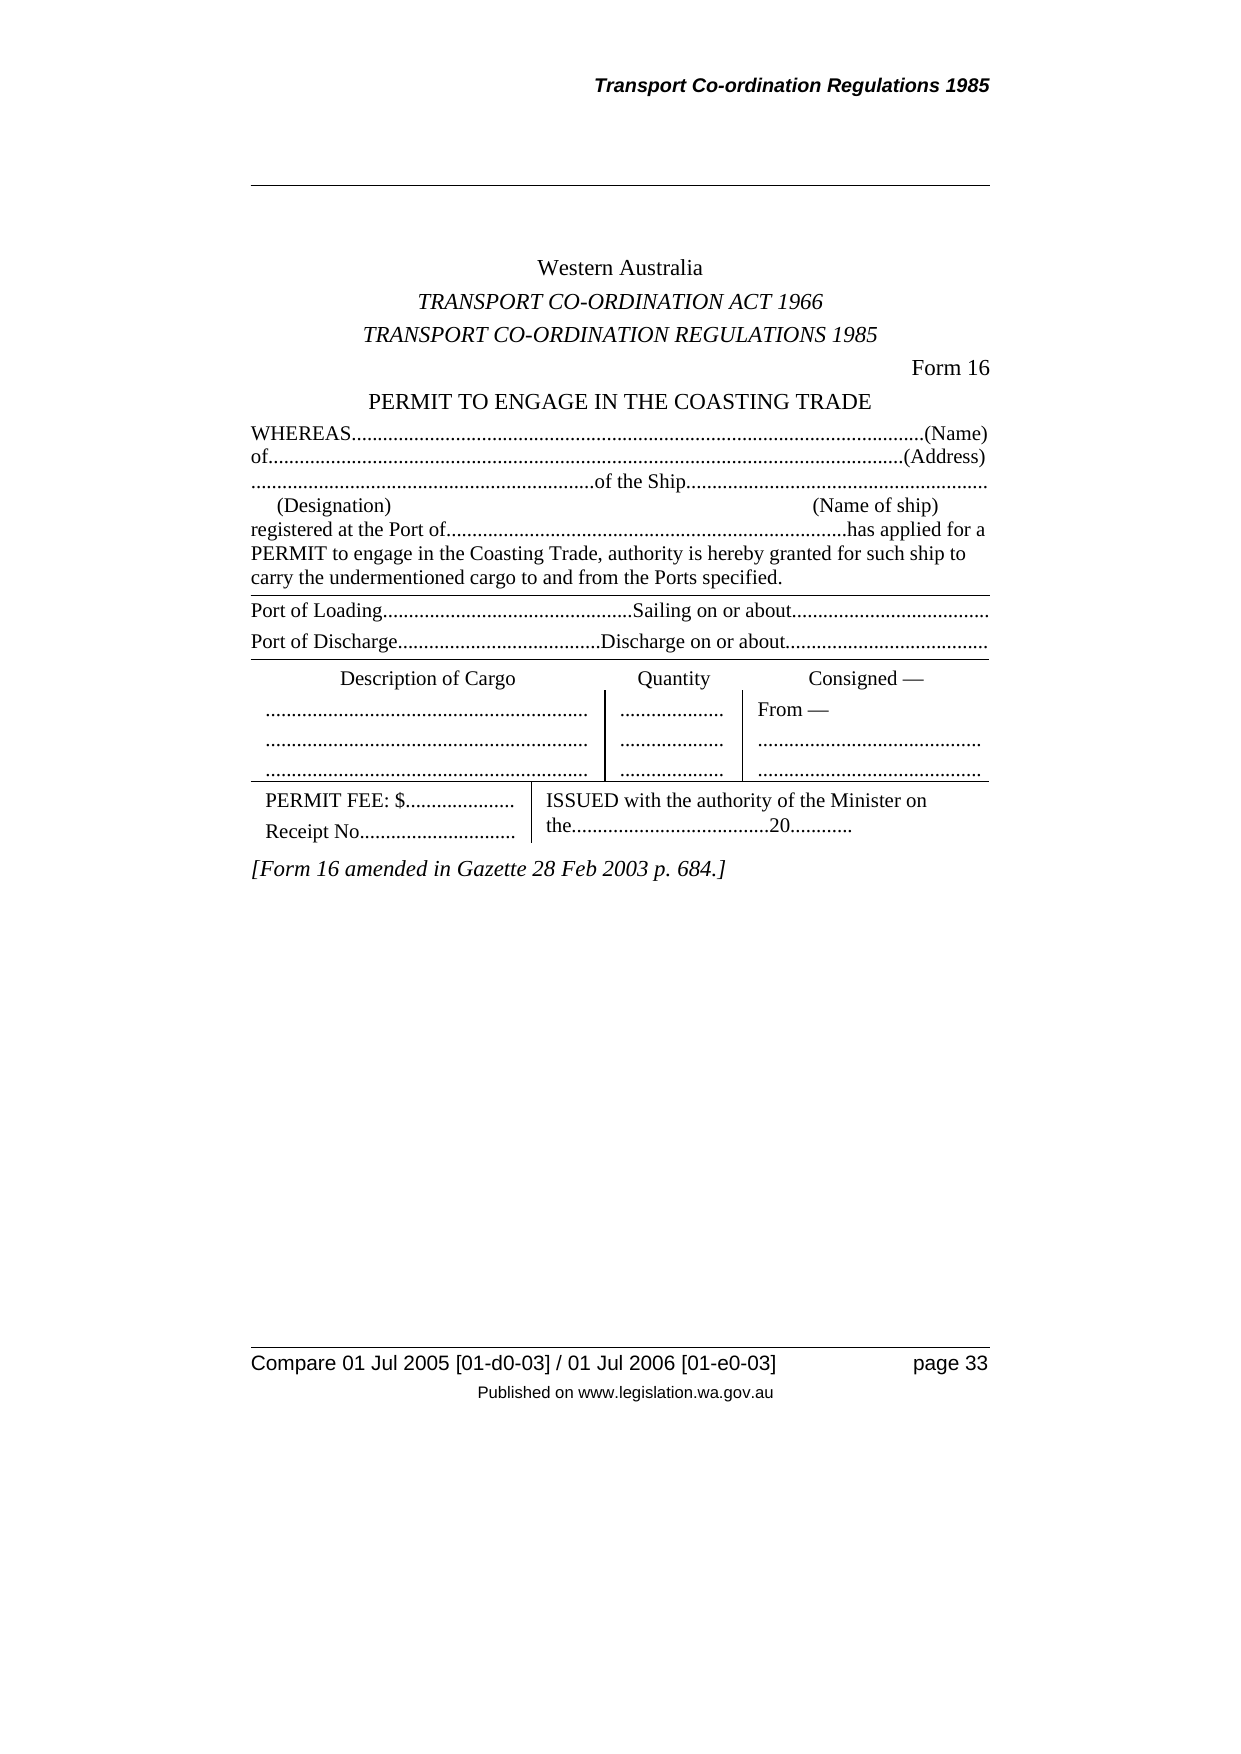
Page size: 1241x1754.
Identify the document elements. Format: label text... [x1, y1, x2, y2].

subtitle Western Australia [251, 254, 990, 281]
subtitle PERMIT TO ENGAGE IN THE COASTING TRADE [251, 387, 990, 414]
subtitle Form 16 [251, 354, 990, 381]
subtitle TRANSPORT CO-ORDINATION ACT 1966 [251, 287, 990, 314]
text Port of Loading................................................Sailing on or about...................................... [251, 596, 990, 622]
text [Form 16 amended in Gazette 28 Feb 2003 p. 684.] [251, 855, 990, 882]
subtitle TRANSPORT CO-ORDINATION REGULATIONS 1985 [251, 320, 990, 347]
text Port of Discharge.......................................Discharge on or about....................................... [251, 628, 990, 653]
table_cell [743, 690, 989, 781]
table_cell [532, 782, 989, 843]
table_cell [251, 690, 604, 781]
text (Designation) (Name of ship) [251, 493, 990, 517]
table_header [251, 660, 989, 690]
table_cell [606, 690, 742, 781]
text registered at the Port of.............................................................................has applied for a PERMIT to engage in the Coasting Trade, authority is hereby granted for such ship to carry the undermentioned cargo to and from the Ports specified. [251, 517, 990, 589]
text WHEREAS..............................................................................................................(Name) of..........................................................................................................................(Address) ..................................................................of the Ship.......................................................... [251, 420, 990, 493]
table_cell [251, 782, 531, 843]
